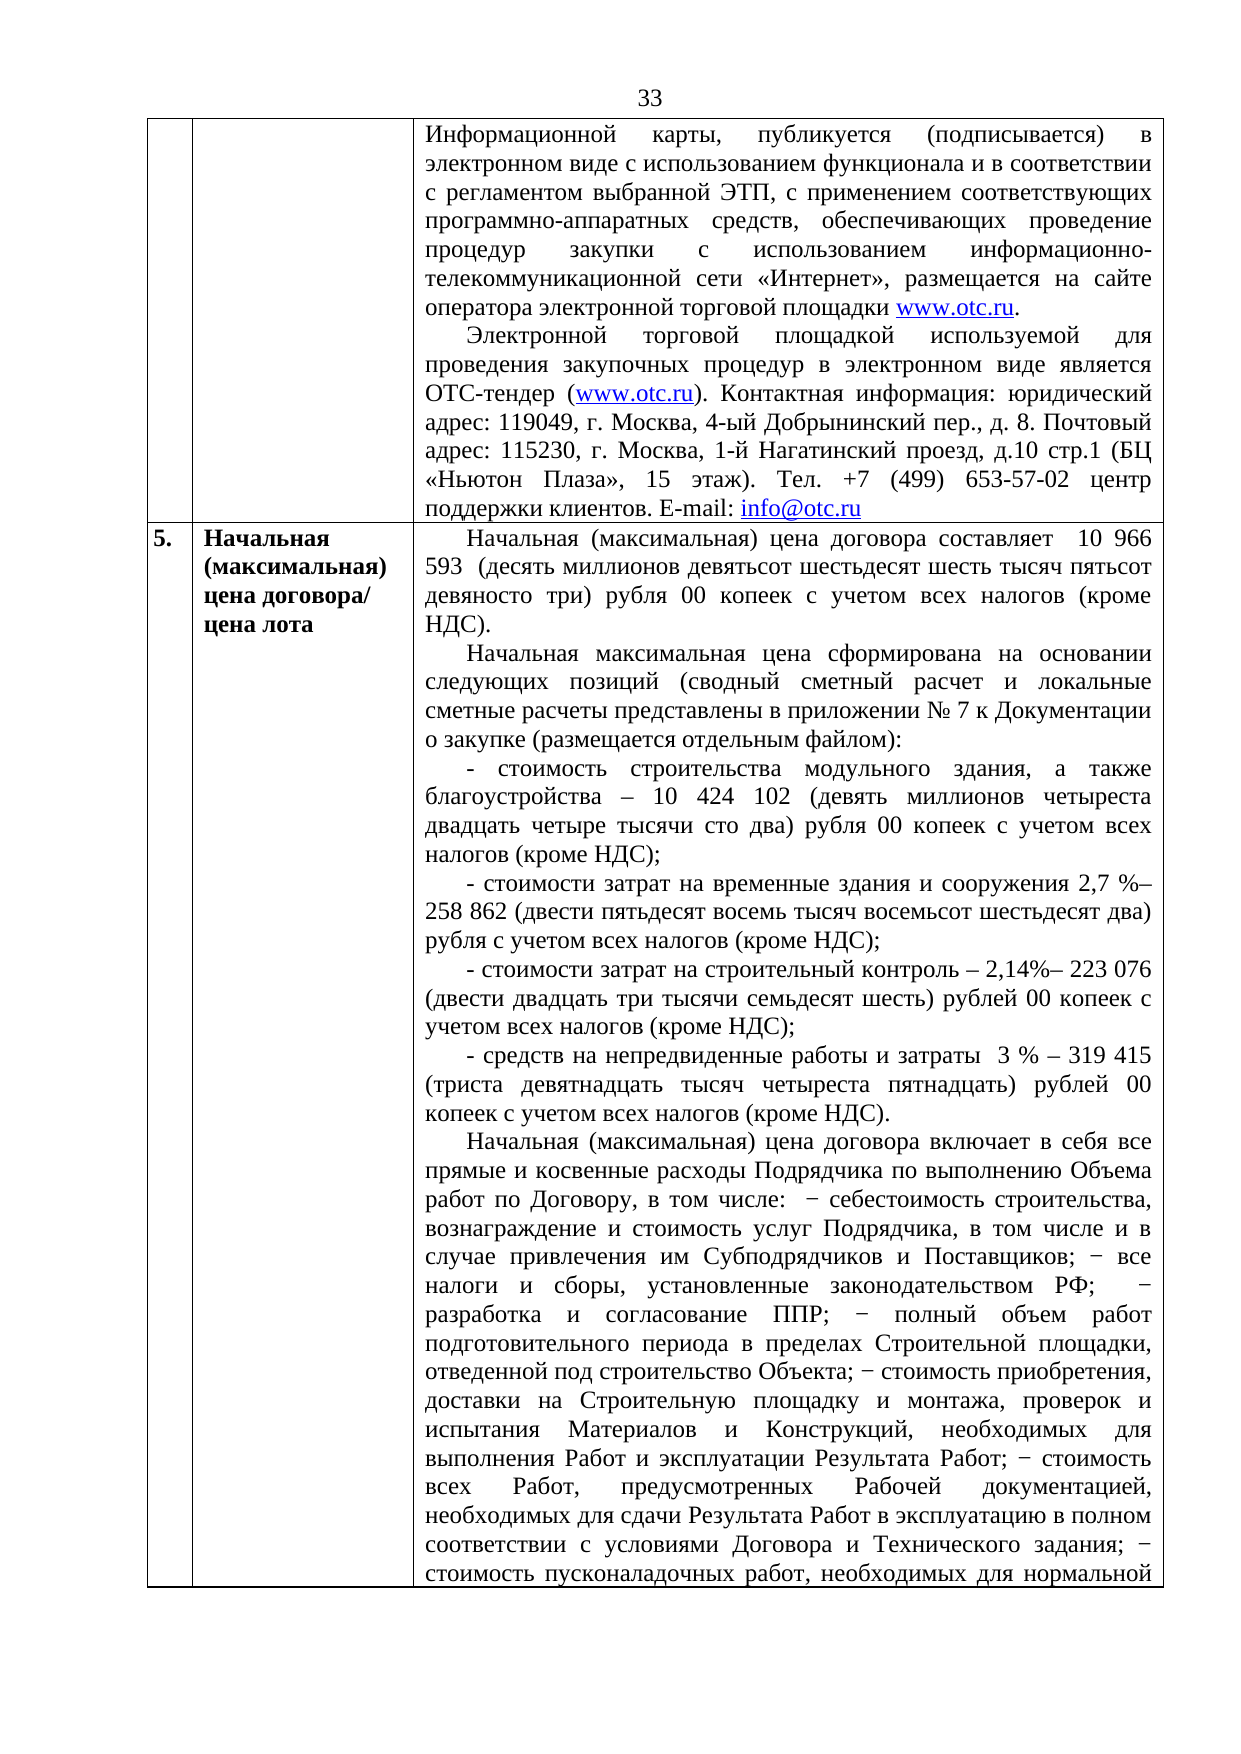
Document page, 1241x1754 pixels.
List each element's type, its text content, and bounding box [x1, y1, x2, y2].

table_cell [414, 523, 1163, 1586]
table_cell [193, 523, 413, 1586]
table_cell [193, 119, 413, 522]
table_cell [414, 119, 1163, 522]
table_cell 4. [148, 119, 192, 522]
table_cell 5. [148, 523, 192, 1586]
